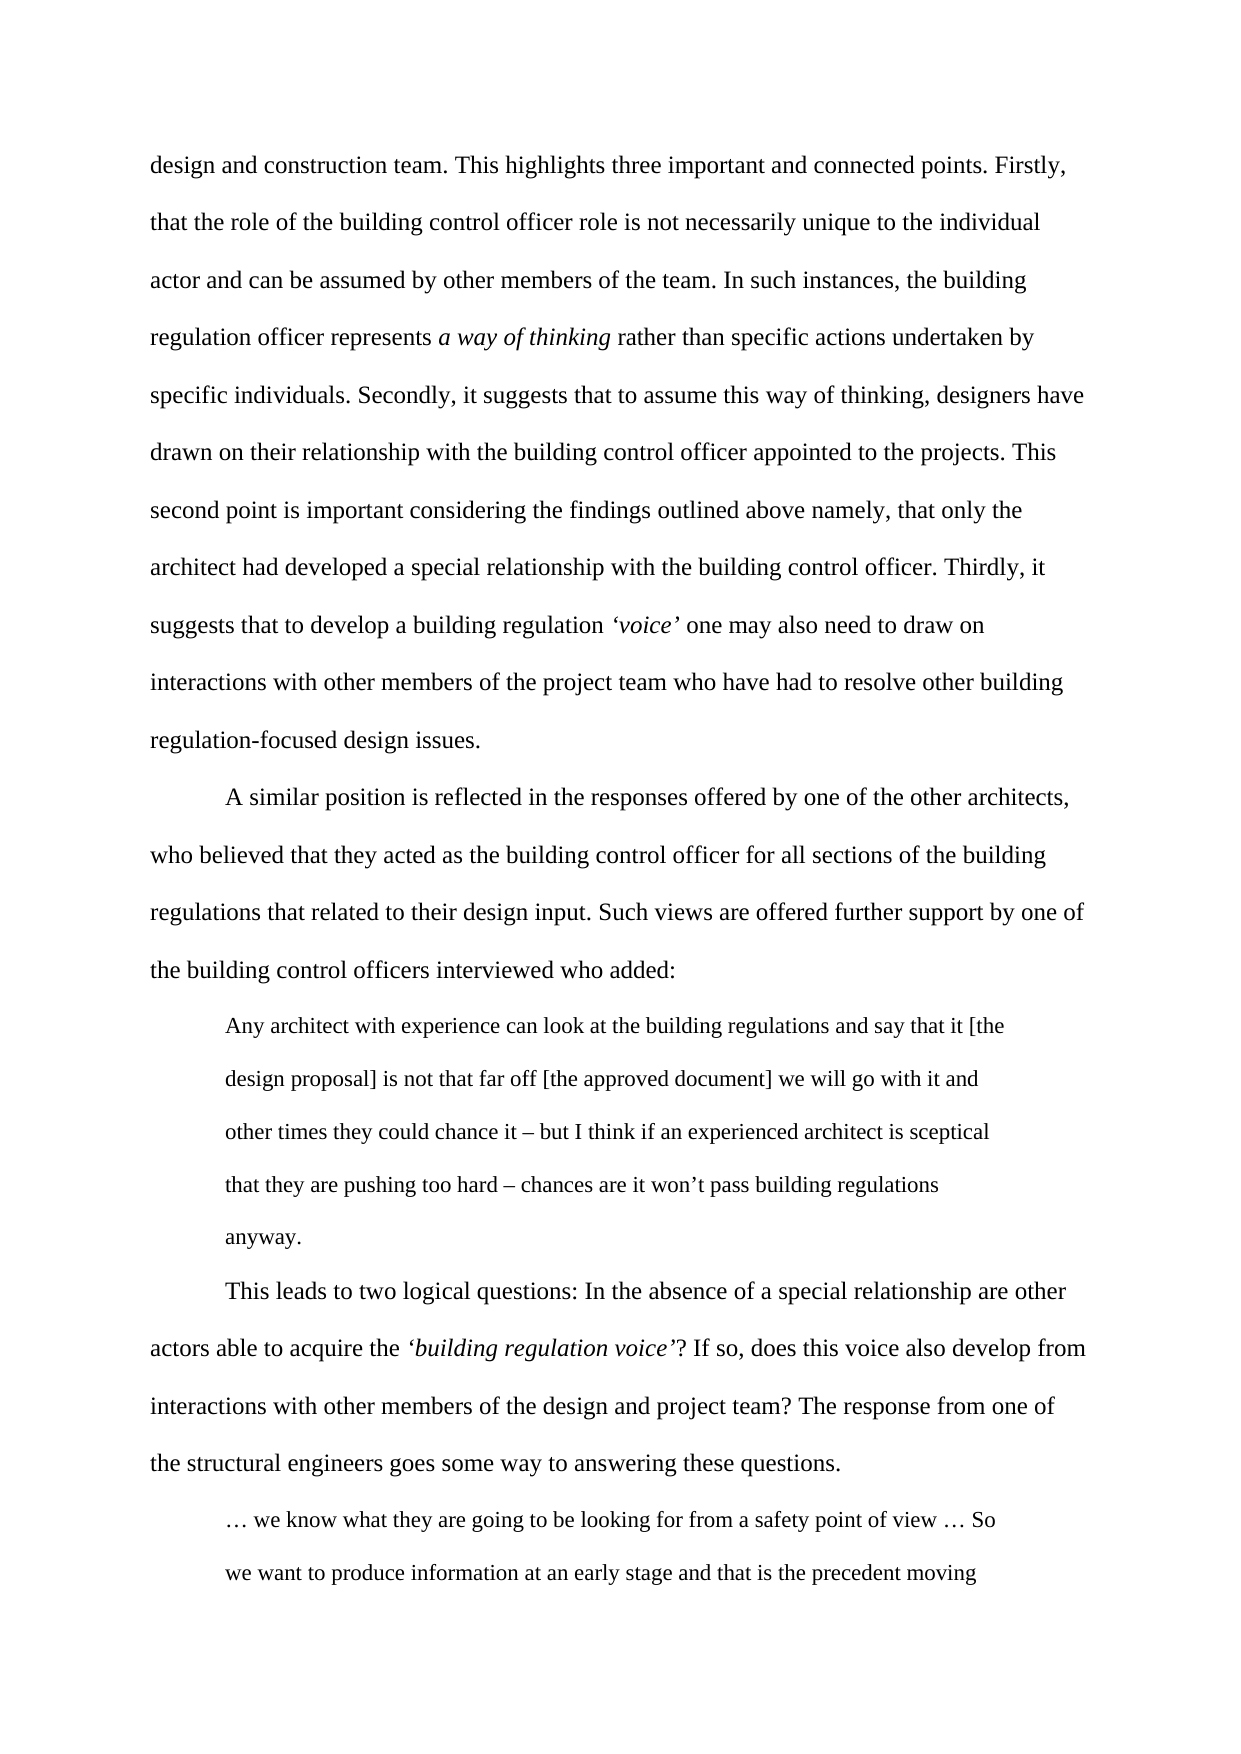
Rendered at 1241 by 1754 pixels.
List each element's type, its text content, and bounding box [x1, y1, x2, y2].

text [225, 1506, 1022, 1585]
text This leads to two logical questions: In the absence of a special relationship are other actors able to acquire the ‘building regulation voice’? If so, does this voice also develop from interactions with other members of the design and project team? The response from one of the structural engineers goes some way to answering these questions. [150, 1276, 1090, 1477]
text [150, 150, 1090, 754]
text A similar position is reflected in the responses offered by one of the other architects, who believed that they acted as the building control officer for all sections of the building regulations that related to their design input. Such views are offered further support by one of the building control officers interviewed who added: [150, 782, 1090, 984]
text Any architect with experience can look at the building regulations and say that it [the design proposal] is not that far off [the approved document] we will go with it and other times they could chance it – but I think if an experienced architect is sceptical that they are pushing too hard – chances are it won’t pass building regulations anyway. [225, 1012, 1022, 1250]
